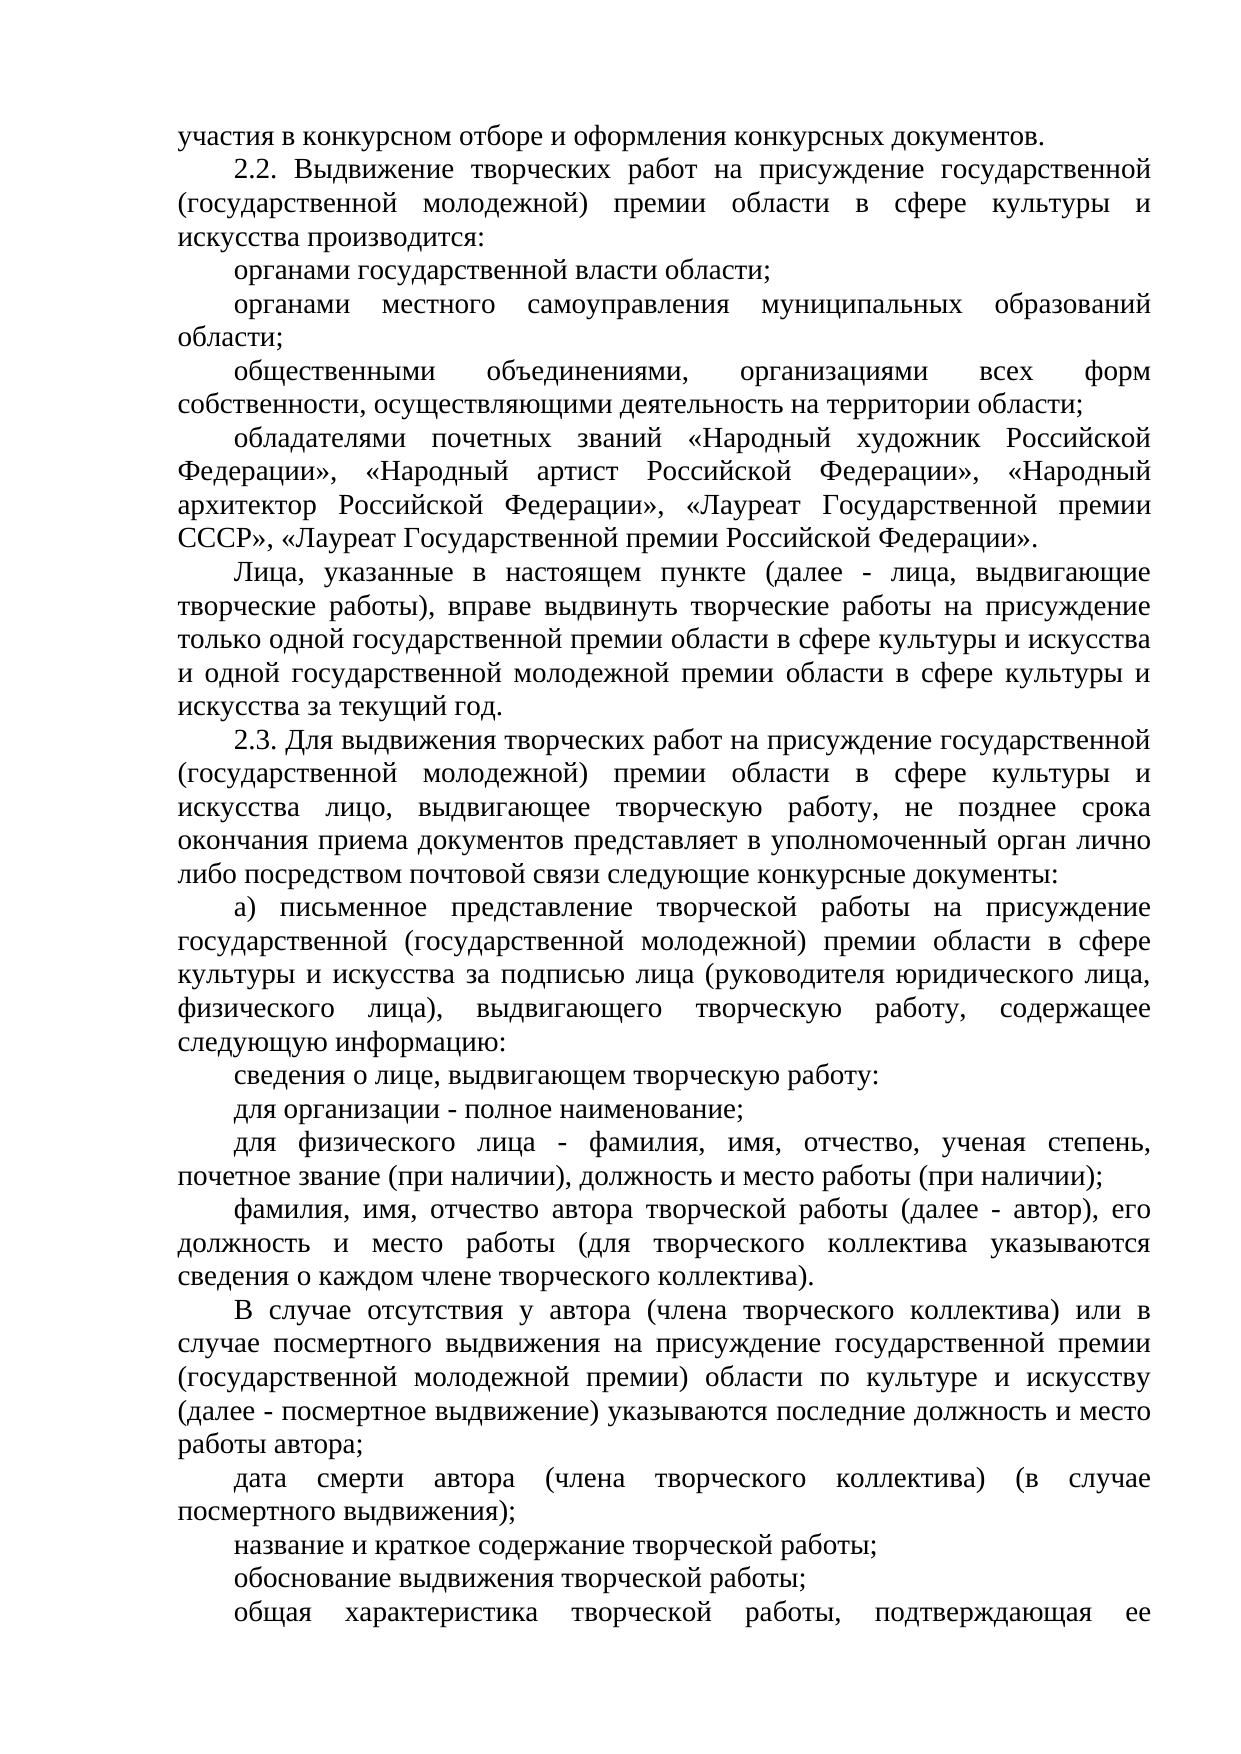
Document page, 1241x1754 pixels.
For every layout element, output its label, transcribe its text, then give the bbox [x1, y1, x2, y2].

text сведения о лице, выдвигающем творческую работу: [177, 1057, 1152, 1091]
text 2.2. Выдвижение творческих работ на присуждение государственной (государственной молодежной) премии области в сфере культуры и искусства производится: [177, 152, 1152, 252]
text органами государственной власти области; [177, 252, 1152, 286]
text Лица, указанные в настоящем пункте (далее - лица, выдвигающие творческие работы), вправе выдвинуть творческие работы на присуждение только одной государственной премии области в сфере культуры и искусства и одной государственной молодежной премии области в сфере культуры и искусства за текущий год. [177, 554, 1152, 722]
text а) письменное представление творческой работы на присуждение государственной (государственной молодежной) премии области в сфере культуры и искусства за подписью лица (руководителя юридического лица, физического лица), выдвигающего творческую работу, содержащее следующую информацию: [177, 889, 1152, 1057]
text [177, 118, 1152, 152]
text обоснование выдвижения творческой работы; [177, 1560, 1152, 1594]
text для организации - полное наименование; [177, 1091, 1152, 1124]
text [177, 1594, 1152, 1627]
text 2.3. Для выдвижения творческих работ на присуждение государственной (государственной молодежной) премии области в сфере культуры и искусства лицо, выдвигающее творческую работу, не позднее срока окончания приема документов представляет в уполномоченный орган лично либо посредством почтовой связи следующие конкурсные документы: [177, 722, 1152, 889]
text фамилия, имя, отчество автора творческой работы (далее - автор), его должность и место работы (для творческого коллектива указываются сведения о каждом члене творческого коллектива). [177, 1191, 1152, 1292]
text для физического лица - фамилия, имя, отчество, ученая степень, почетное звание (при наличии), должность и место работы (при наличии); [177, 1124, 1152, 1191]
text общественными объединениями, организациями всех форм собственности, осуществляющими деятельность на территории области; [177, 353, 1152, 420]
text В случае отсутствия у автора (члена творческого коллектива) или в случае посмертного выдвижения на присуждение государственной премии (государственной молодежной премии) области по культуре и искусству (далее - посмертное выдвижение) указываются последние должность и место работы автора; [177, 1292, 1152, 1460]
text обладателями почетных званий «Народный художник Российской Федерации», «Народный артист Российской Федерации», «Народный архитектор Российской Федерации», «Лауреат Государственной премии СССР», «Лауреат Государственной премии Российской Федерации». [177, 420, 1152, 554]
text дата смерти автора (члена творческого коллектива) (в случае посмертного выдвижения); [177, 1460, 1152, 1527]
text органами местного самоуправления муниципальных образований области; [177, 286, 1152, 353]
text название и краткое содержание творческой работы; [177, 1527, 1152, 1560]
